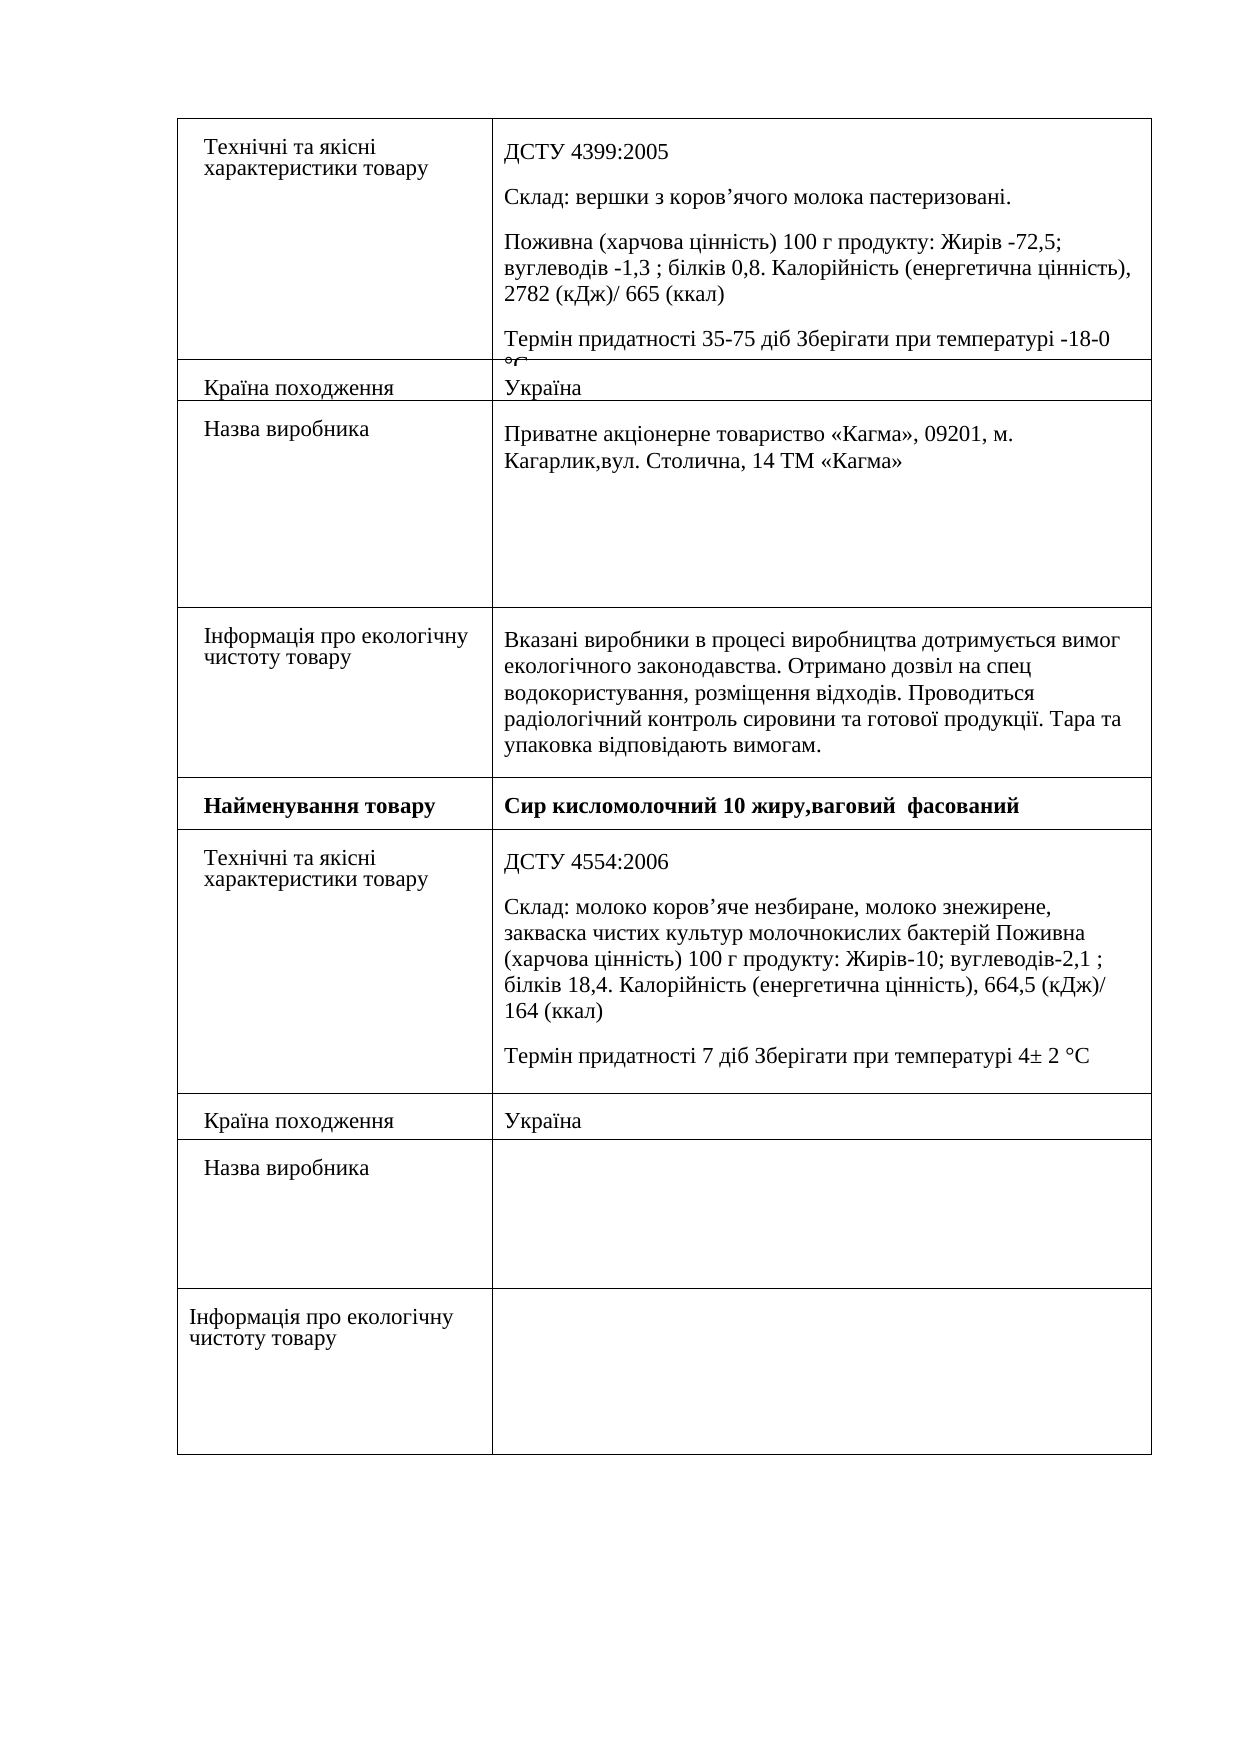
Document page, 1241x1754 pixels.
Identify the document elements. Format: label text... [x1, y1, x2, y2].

table_cell Приватне акціонерне товариство «Кагма», 09201, м. Кагарлик,вул. Столична, 14 ТМ «Кагма» [493, 401, 1151, 607]
table_cell Україна [493, 1094, 1151, 1139]
table_cell Країна походження [178, 1094, 492, 1139]
table_cell Назва виробника [178, 1140, 492, 1288]
table_cell Вказані виробники в процесі виробництва дотримується вимог екологічного законодавства. Отримано дозвіл на спец водокористування, розміщення відходів. Проводиться радіологічний контроль сировини та готової продукції. Тара та упаковка відповідають вимогам. [493, 608, 1151, 777]
table_cell Сир кисломолочний 10 жиру,ваговий фасований [493, 778, 1151, 829]
table_cell [493, 1289, 1151, 1454]
table_cell Найменування товару [178, 778, 492, 829]
table_cell ДСТУ 4399:2005 Склад: вершки з коров’ячого молока пастеризовані. Поживна (харчова цінність) 100 г продукту: Жирів -72,5; вуглеводів -1,3 ; білків 0,8. Калорійність (енергетична цінність), 2782 (кДж)/ 665 (ккал) Термін придатності 35-75 діб Зберігати при температурі -18-0 °С [493, 119, 1151, 359]
table_cell Технічні та якісні характеристики товару [178, 119, 492, 359]
table_cell Інформація про екологічну чистоту товару [178, 608, 492, 777]
table_cell Україна [493, 360, 1151, 399]
table_cell Інформація про екологічну чистоту товару [178, 1289, 492, 1454]
table_cell Країна походження [178, 360, 492, 399]
table_cell [493, 1140, 1151, 1288]
table_cell Назва виробника [178, 401, 492, 607]
table_cell ДСТУ 4554:2006 Склад: молоко коров’яче незбиране, молоко знежирене, закваска чистих культур молочнокислих бактерій Поживна (харчова цінність) 100 г продукту: Жирів-10; вуглеводів-2,1 ; білків 18,4. Калорійність (енергетична цінність), 664,5 (кДж)/ 164 (ккал) Термін придатності 7 діб Зберігати при температурі 4± 2 °С [493, 830, 1151, 1092]
table_cell Технічні та якісні характеристики товару [178, 830, 492, 1092]
